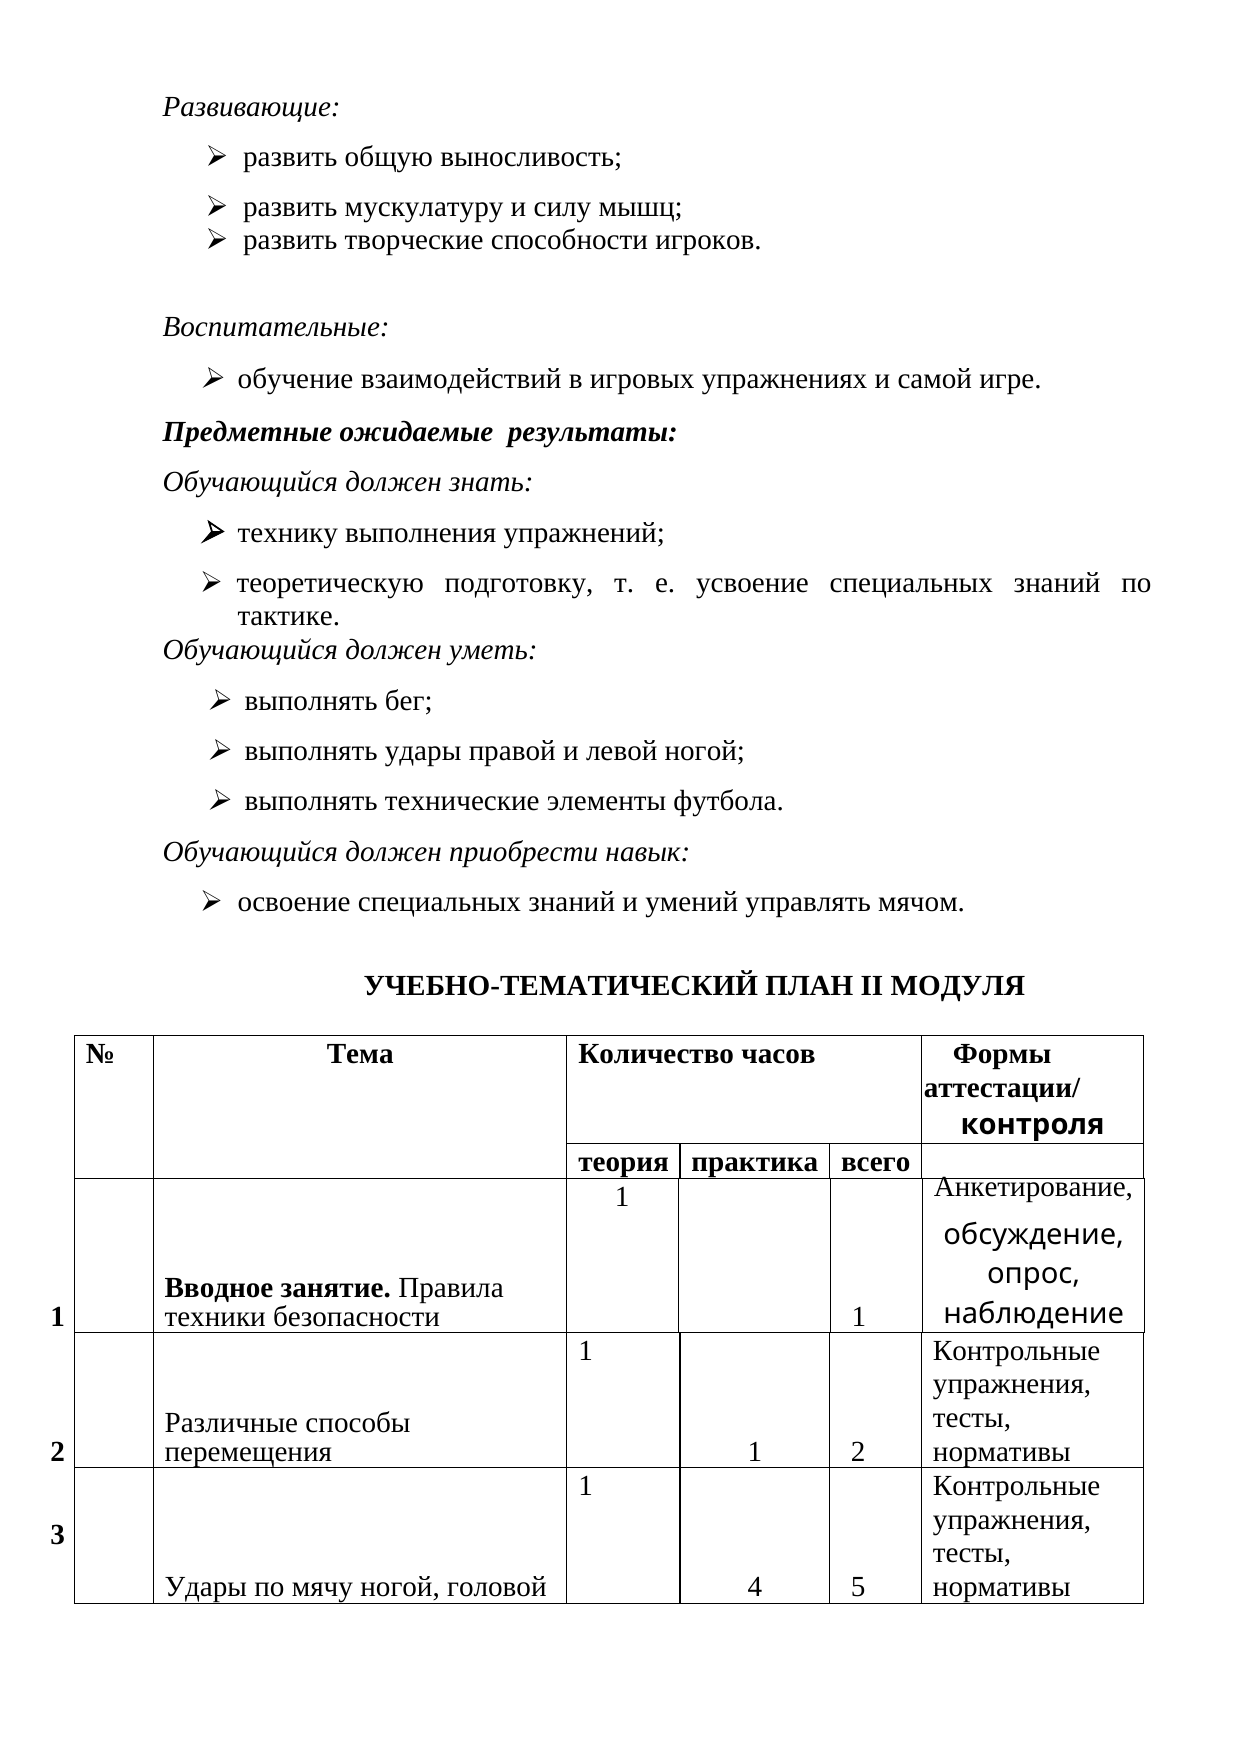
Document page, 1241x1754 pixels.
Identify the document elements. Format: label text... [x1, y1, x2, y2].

table_cell 1 [831, 1179, 922, 1332]
list выполнять технические элементы футбола. [207, 783, 1152, 817]
table_cell 2 [75, 1333, 153, 1467]
table_cell [922, 1144, 1143, 1178]
list теоретическую подготовку, т. е. усвоение специальных знаний по тактике. [200, 565, 1152, 632]
text Предметные ожидаемые результаты: [162, 414, 1152, 448]
table_cell Различные способы перемещения [154, 1333, 566, 1467]
table_cell 1 [567, 1179, 678, 1332]
list обучение взаимодействий в игровых упражнениях и самой игре. [200, 362, 1152, 395]
table_cell 1 [75, 1179, 153, 1332]
text Воспитательные: [162, 309, 1152, 343]
table_cell [679, 1179, 830, 1332]
list выполнять удары правой и левой ногой; [207, 733, 1152, 767]
list развить общую выносливость; [205, 139, 1152, 173]
table_header Формы аттестации/ контроля [922, 1036, 1143, 1143]
table_cell 3 [75, 1468, 153, 1602]
table_cell 1 [681, 1333, 829, 1467]
table_header Количество часов [567, 1036, 921, 1143]
table_cell Анкетирование, обсуждение, опрос, наблюдение [923, 1179, 1144, 1332]
text Обучающийся должен приобрести навык: [162, 834, 1152, 867]
table_cell всего [830, 1144, 921, 1178]
table_cell 4 [681, 1468, 829, 1602]
table_cell 1 [567, 1333, 679, 1467]
text Обучающийся должен знать: [162, 464, 1152, 498]
table_header Тема [154, 1036, 566, 1178]
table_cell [922, 1333, 1143, 1467]
text УЧЕБНО-ТЕМАТИЧЕСКИЙ ПЛАН II МОДУЛЯ [162, 968, 1152, 1002]
table_cell Вводное занятие. Правила техники безопасности [154, 1179, 566, 1332]
table_cell Удары по мячу ногой, головой [154, 1468, 566, 1602]
table_header № [75, 1036, 153, 1178]
table_cell 1 [567, 1468, 679, 1602]
list развить творческие способности игроков. [205, 223, 1152, 257]
table_cell 5 [830, 1468, 921, 1602]
list освоение специальных знаний и умений управлять мячом. [200, 884, 1152, 918]
list развить мускулатуру и силу мышц; [205, 189, 1152, 223]
table_cell 2 [830, 1333, 921, 1467]
text Обучающийся должен уметь: [162, 632, 1152, 666]
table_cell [922, 1468, 1143, 1602]
table_cell практика [681, 1144, 829, 1178]
table_cell теория [567, 1144, 679, 1178]
text Развивающие: [162, 89, 1152, 122]
list выполнять бег; [207, 683, 1152, 716]
list технику выполнения упражнений; [200, 515, 1152, 548]
